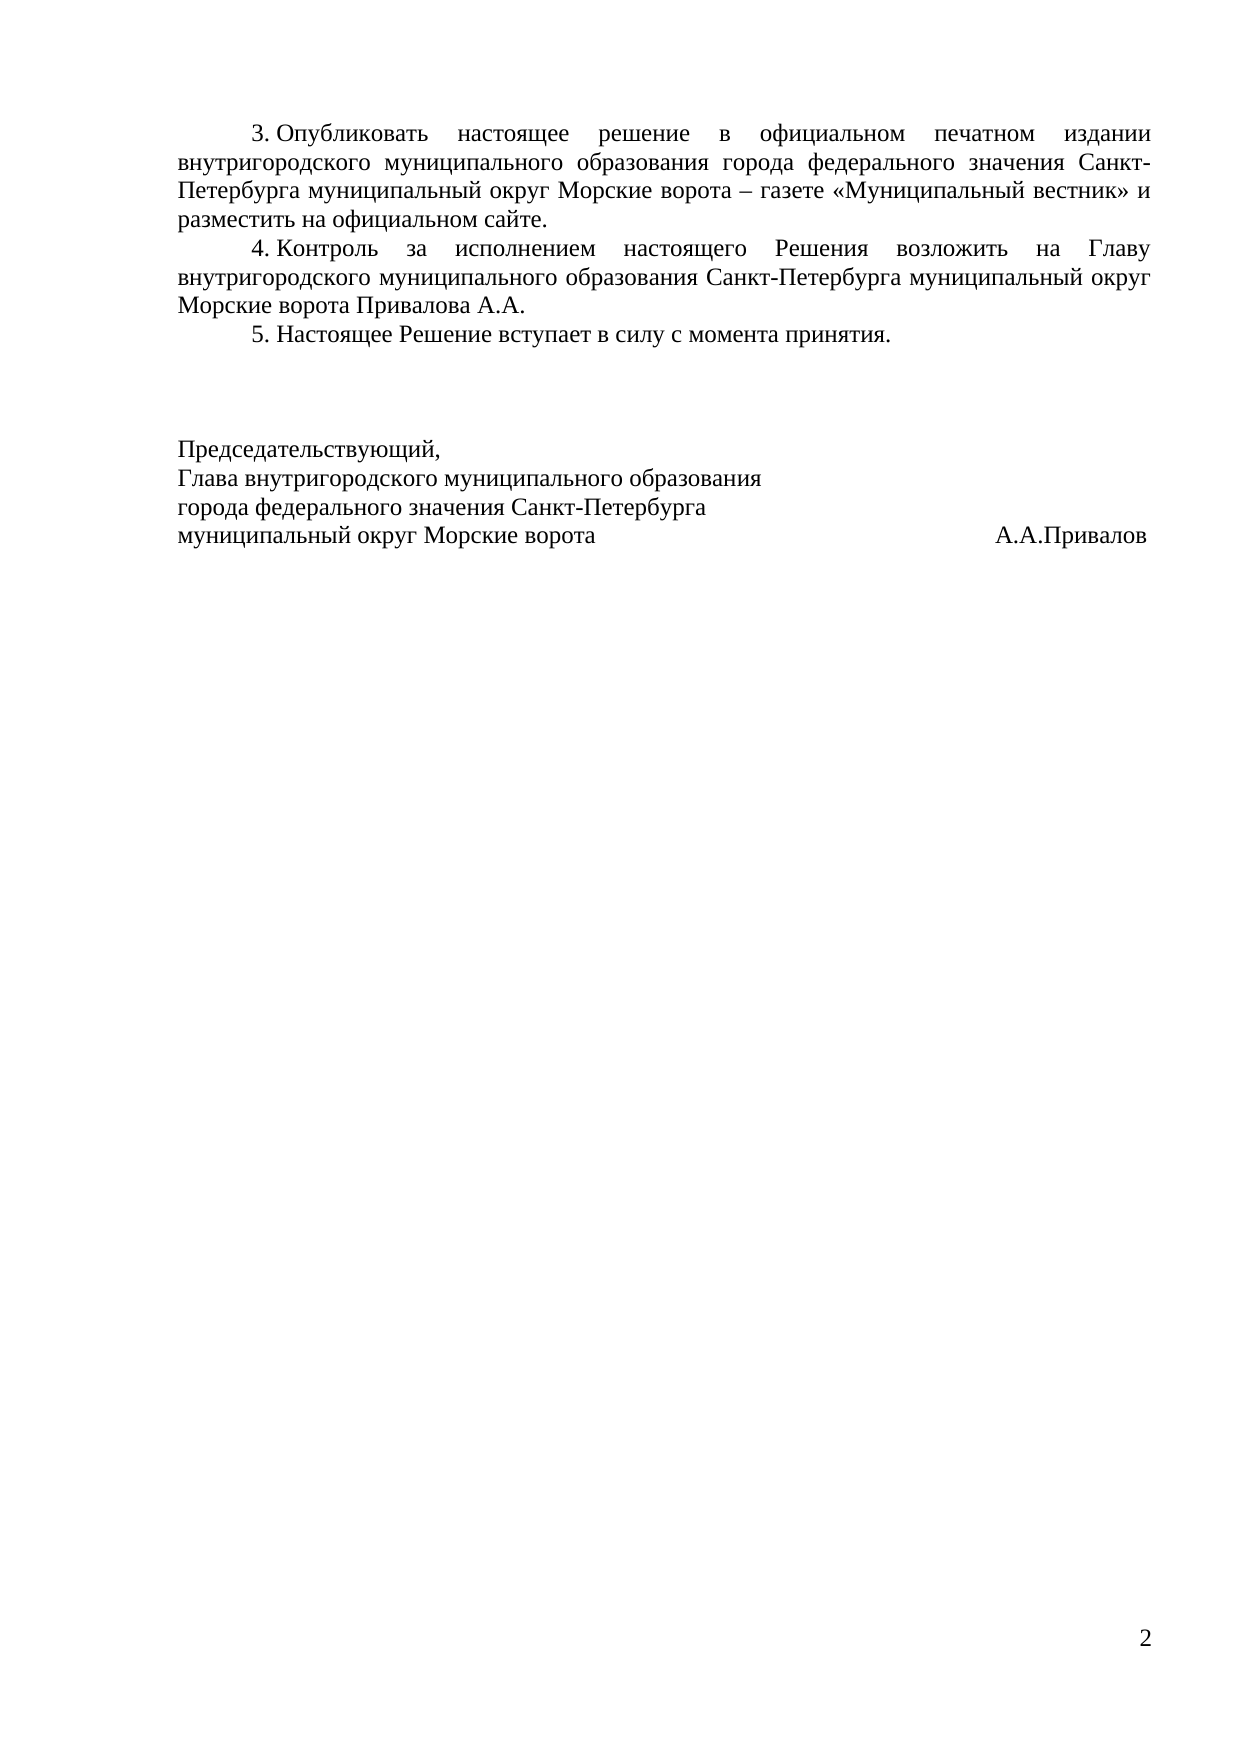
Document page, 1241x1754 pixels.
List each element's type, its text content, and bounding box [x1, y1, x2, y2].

text 5. Настоящее Решение вступает в силу с момента принятия. [177, 319, 1152, 348]
text 3. Опубликовать настоящее решение в официальном печатном издании внутригородского муниципального образования города федерального значения Санкт-Петербурга муниципальный округ Морские ворота – газете «Муниципальный вестник» и разместить на официальном сайте. [177, 118, 1152, 233]
text 4. Контроль за исполнением настоящего Решения возложить на Главу внутригородского муниципального образования Санкт-Петербурга муниципальный округ Морские ворота Привалова А.А. [177, 233, 1152, 319]
text города федерального значения Санкт-Петербурга [177, 492, 1152, 521]
text Председательствующий, [177, 434, 1152, 463]
text Глава внутригородского муниципального образования [177, 463, 1152, 492]
text муниципальный округ Морские ворота А.А.Привалов [177, 521, 1152, 549]
